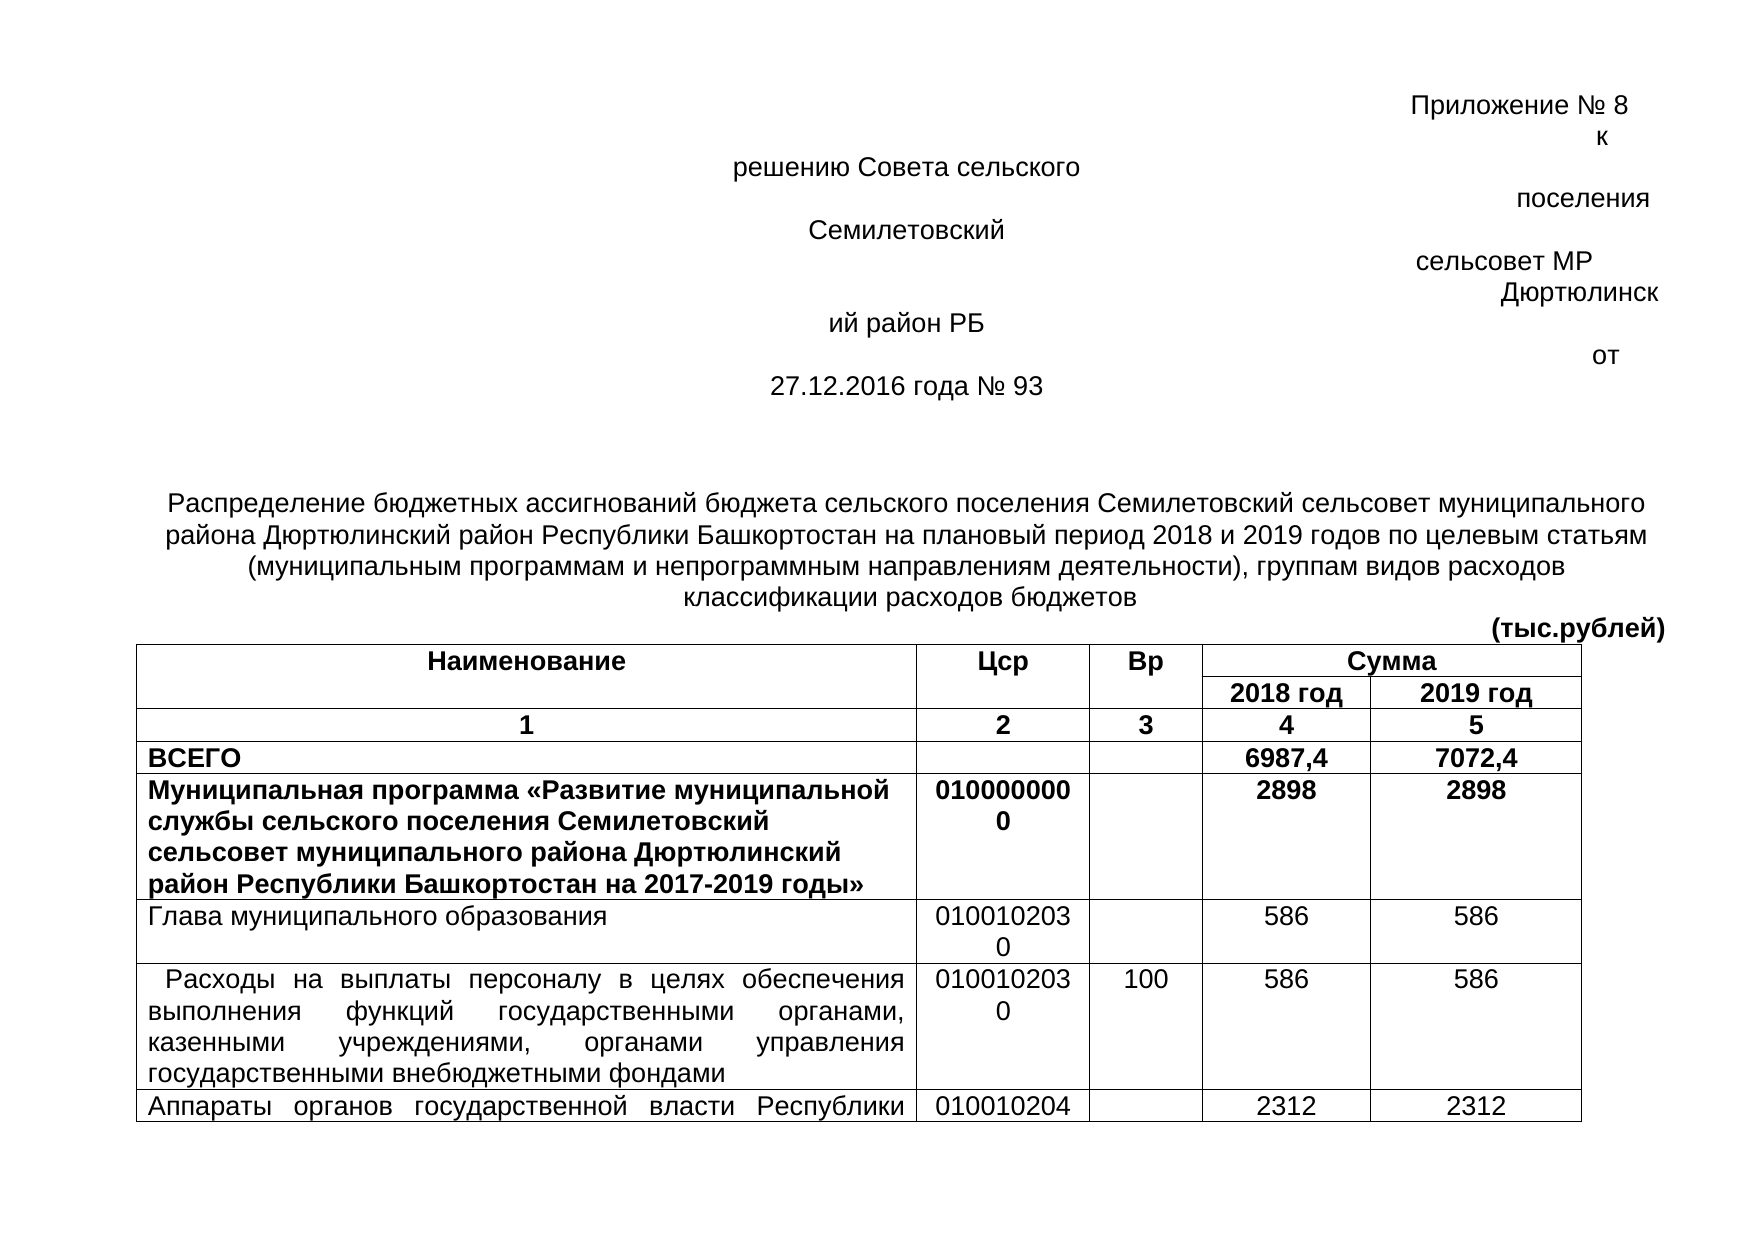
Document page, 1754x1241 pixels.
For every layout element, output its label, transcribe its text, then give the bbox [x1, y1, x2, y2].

table_cell [1090, 900, 1202, 962]
text Распределение бюджетных ассигнований бюджета сельского поселения Семилетовский сельсовет муниципального района Дюртюлинский район Республики Башкортостан на плановый период 2018 и 2019 годов по целевым статьям (муниципальным программам и непрограммным направлениям деятельности), группам видов расходов [148, 487, 1665, 581]
table_cell 3 [1090, 709, 1202, 741]
table_cell 1 [137, 709, 916, 741]
table_cell [1090, 774, 1202, 899]
table_header Наименование [137, 645, 916, 708]
table_cell 586 [1371, 964, 1581, 1088]
table_cell 2018 год [1203, 677, 1370, 708]
table_cell 0100102040 [917, 1090, 1089, 1121]
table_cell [137, 1090, 916, 1121]
table_cell 586 [1371, 900, 1581, 962]
table_cell 2898 [1203, 774, 1370, 899]
text Приложение № 8 [148, 89, 1665, 120]
table_cell [1090, 1090, 1202, 1121]
table_cell 0100000000 [917, 774, 1089, 899]
table_header Сумма [1203, 645, 1581, 676]
table_cell 4 [1203, 709, 1370, 741]
table_cell 586 [1203, 900, 1370, 962]
table_cell 6987,4 [1203, 742, 1370, 773]
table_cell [137, 964, 916, 1088]
table_cell 5 [1371, 709, 1581, 741]
table_cell 2312 [1203, 1090, 1370, 1121]
table_cell 2 [917, 709, 1089, 741]
text поселения Семилетовский [148, 182, 1665, 245]
text Дюртюлинский район РБ [148, 276, 1665, 339]
table_cell 2312 [1371, 1090, 1581, 1121]
table_header Цср [917, 645, 1089, 708]
table_cell [1090, 742, 1202, 773]
text к решению Совета сельского [148, 120, 1665, 182]
table_cell 2898 [1371, 774, 1581, 899]
table_cell 100 [1090, 964, 1202, 1088]
text классификации расходов бюджетов [148, 581, 1665, 612]
text от 27.12.2016 года № 93 [148, 339, 1665, 401]
table_cell 7072,4 [1371, 742, 1581, 773]
table_cell Муниципальная программа «Развитие муниципальной службы сельского поселения Семилетовский сельсовет муниципального района Дюртюлинский район Республики Башкортостан на 2017-2019 годы» [137, 774, 916, 899]
table_cell Глава муниципального образования [137, 900, 916, 962]
table_cell 2019 год [1371, 677, 1581, 708]
table_cell 0100102030 [917, 900, 1089, 962]
table_header Вр [1090, 645, 1202, 708]
table_cell 0100102030 [917, 964, 1089, 1088]
table_cell 586 [1203, 964, 1370, 1088]
text сельсовет МР [148, 245, 1665, 276]
text (тыс.рублей) [148, 612, 1665, 644]
table_cell [917, 742, 1089, 773]
table_cell ВСЕГО [137, 742, 916, 773]
